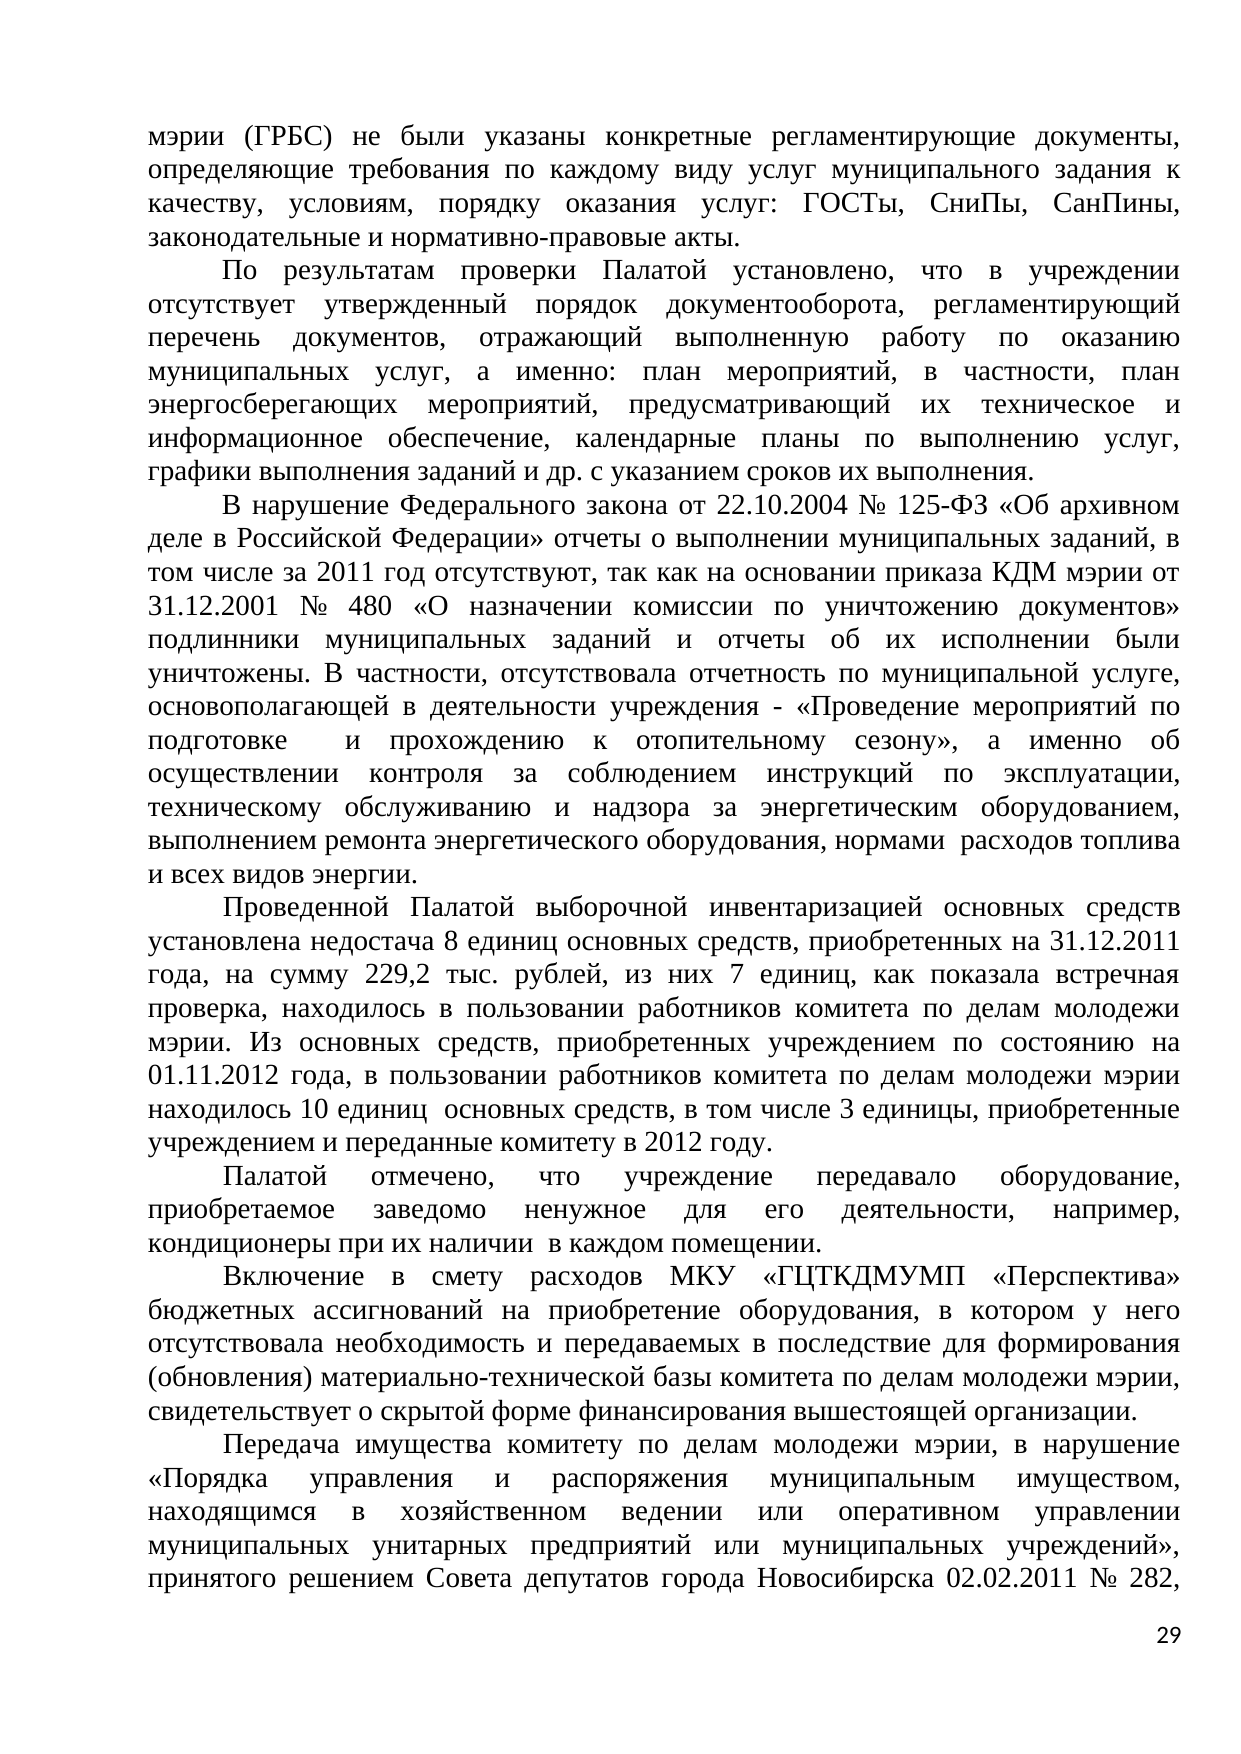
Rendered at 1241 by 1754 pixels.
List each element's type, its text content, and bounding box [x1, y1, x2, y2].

text Проведенной Палатой выборочной инвентаризацией основных средств установлена недостача 8 единиц основных средств, приобретенных на 31.12.2011 года, на сумму 229,2 тыс. рублей, из них 7 единиц, как показала встречная проверка, находилось в пользовании работников комитета по делам молодежи мэрии. Из основных средств, приобретенных учреждением по состоянию на 01.11.2012 года, в пользовании работников комитета по делам молодежи мэрии находилось 10 единиц основных средств, в том числе 3 единицы, приобретенные учреждением и переданные комитету в 2012 году. [148, 889, 1181, 1158]
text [148, 118, 1181, 252]
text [148, 1426, 1181, 1594]
text Палатой отмечено, что учреждение передавало оборудование, приобретаемое заведомо ненужное для его деятельности, например, кондиционеры при их наличии в каждом помещении. [148, 1158, 1181, 1258]
text Включение в смету расходов МКУ «ГЦТКДМУМП «Перспектива» бюджетных ассигнований на приобретение оборудования, в котором у него отсутствовала необходимость и передаваемых в последствие для формирования (обновления) материально-технической базы комитета по делам молодежи мэрии, свидетельствует о скрытой форме финансирования вышестоящей организации. [148, 1258, 1181, 1426]
text По результатам проверки Палатой установлено, что в учреждении отсутствует утвержденный порядок документооборота, регламентирующий перечень документов, отражающий выполненную работу по оказанию муниципальных услуг, а именно: план мероприятий, в частности, план энергосберегающих мероприятий, предусматривающий их техническое и информационное обеспечение, календарные планы по выполнению услуг, графики выполнения заданий и др. с указанием сроков их выполнения. [148, 252, 1181, 487]
text В нарушение Федерального закона от 22.10.2004 № 125-ФЗ «Об архивном деле в Российской Федерации» отчеты о выполнении муниципальных заданий, в том числе за 2011 год отсутствуют, так как на основании приказа КДМ мэрии от 31.12.2001 № 480 «О назначении комиссии по уничтожению документов» подлинники муниципальных заданий и отчеты об их исполнении были уничтожены. В частности, отсутствовала отчетность по муниципальной услуге, основополагающей в деятельности учреждения - «Проведение мероприятий по подготовке и прохождению к отопительному сезону», а именно об осуществлении контроля за соблюдением инструкций по эксплуатации, техническому обслуживанию и надзора за энергетическим оборудованием, выполнением ремонта энергетического оборудования, нормами расходов топлива и всех видов энергии. [148, 487, 1181, 889]
